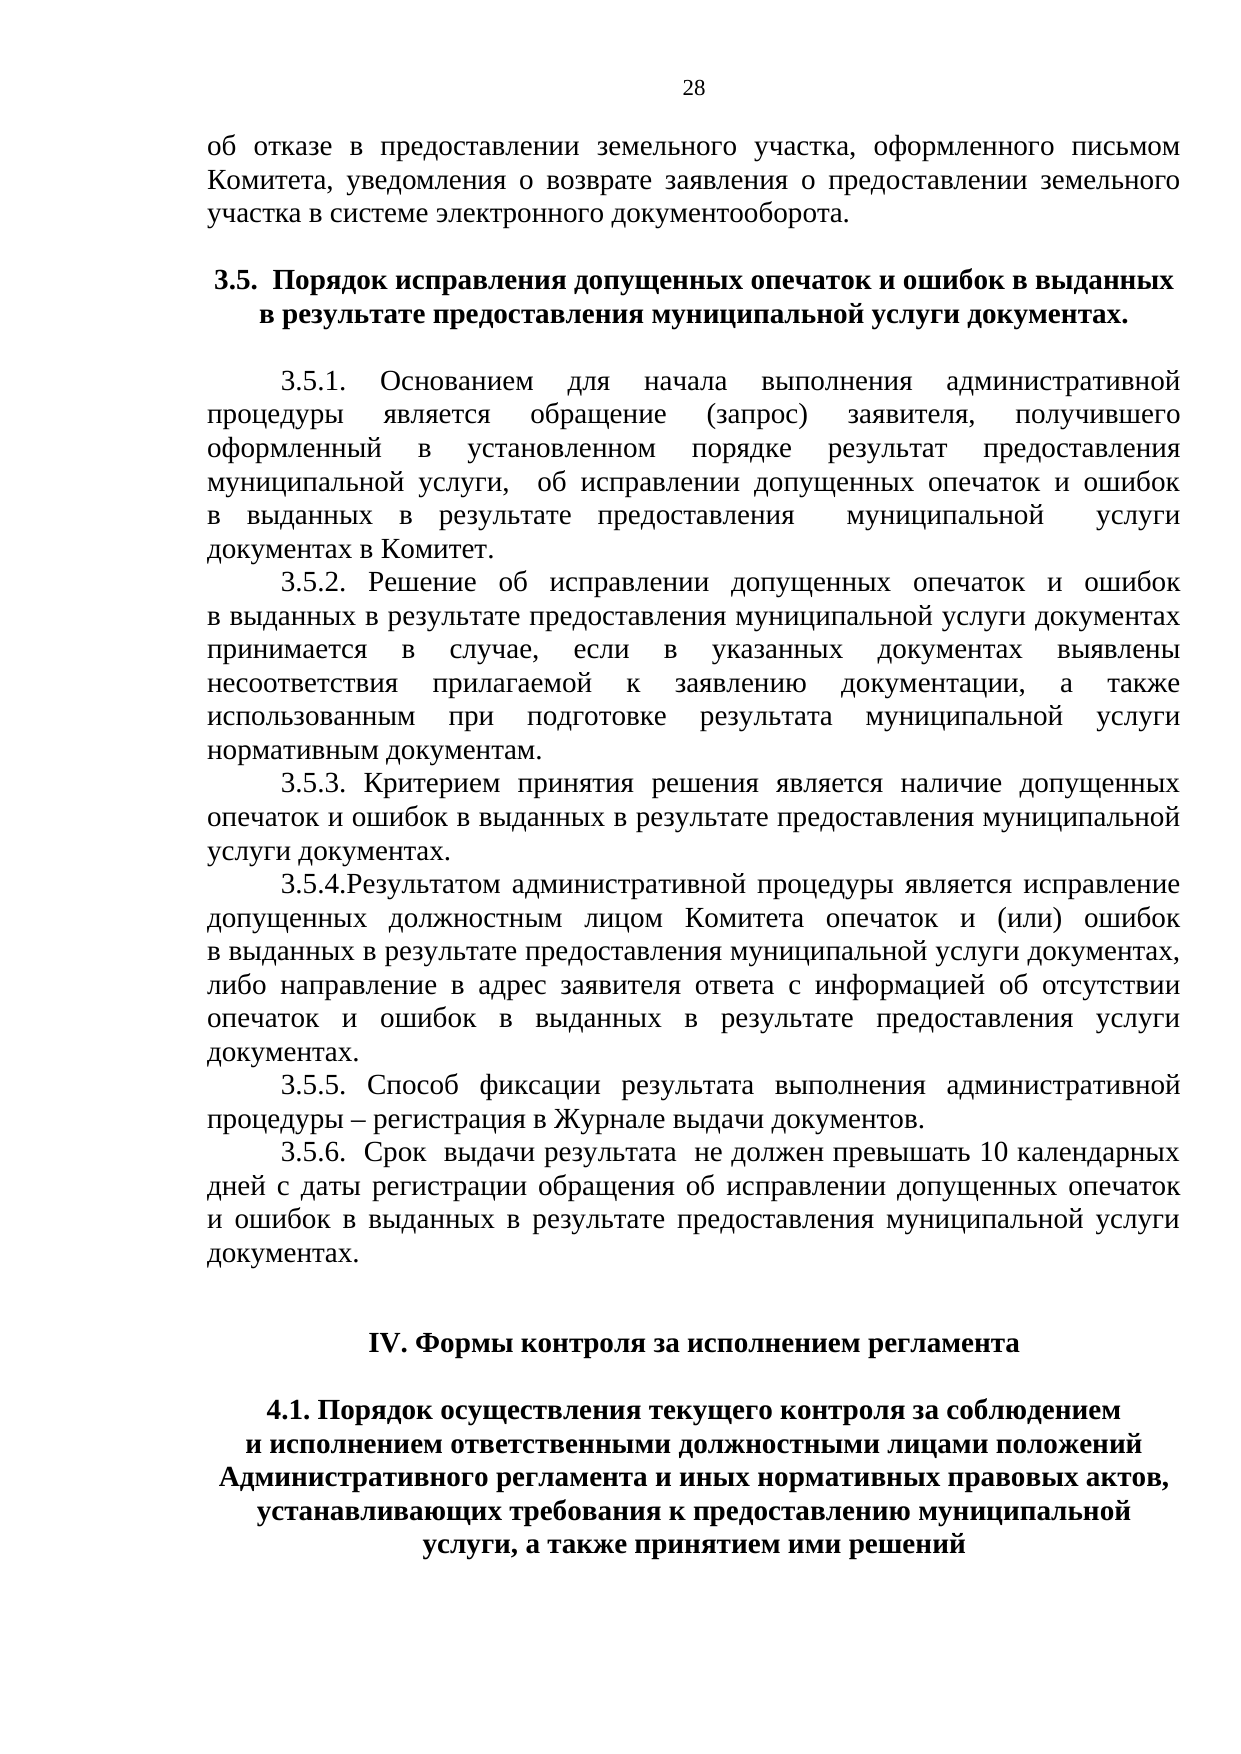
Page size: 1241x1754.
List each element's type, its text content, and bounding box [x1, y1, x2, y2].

text 3.5.2. Решение об исправлении допущенных опечаток и ошибок в выданных в результате предоставления муниципальной услуги документах принимается в случае, если в указанных документах выявлены несоответствия прилагаемой к заявлению документации, а также использованным при подготовке результата муниципальной услуги нормативным документам. [207, 564, 1181, 766]
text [207, 128, 1181, 229]
text 3.5.1. Основанием для начала выполнения административной процедуры является обращение (запрос) заявителя, получившего оформленный в установленном порядке результат предоставления муниципальной услуги, об исправлении допущенных опечаток и ошибок в выданных в результате предоставления муниципальной услуги документах в Комитет. [207, 363, 1181, 564]
text 4.1. Порядок осуществления текущего контроля за соблюдением и исполнением ответственными должностными лицами положений Административного регламента и иных нормативных правовых актов, устанавливающих требования к предоставлению муниципальной услуги, а также принятием ими решений [207, 1392, 1181, 1560]
text 3.5.5. Способ фиксации результата выполнения административной процедуры – регистрация в Журнале выдачи документов. [207, 1067, 1181, 1134]
text 3.5. Порядок исправления допущенных опечаток и ошибок в выданных в результате предоставления муниципальной услуги документах. [207, 262, 1181, 329]
text IV. Формы контроля за исполнением регламента [207, 1325, 1181, 1359]
text 3.5.3. Критерием принятия решения является наличие допущенных опечаток и ошибок в выданных в результате предоставления муниципальной услуги документах. [207, 766, 1181, 866]
text 3.5.6. Срок выдачи результата не должен превышать 10 календарных дней с даты регистрации обращения об исправлении допущенных опечаток и ошибок в выданных в результате предоставления муниципальной услуги документах. [207, 1134, 1181, 1269]
text 3.5.4.Результатом административной процедуры является исправление допущенных должностным лицом Комитета опечаток и (или) ошибок в выданных в результате предоставления муниципальной услуги документах, либо направление в адрес заявителя ответа с информацией об отсутствии опечаток и ошибок в выданных в результате предоставления услуги документах. [207, 866, 1181, 1067]
